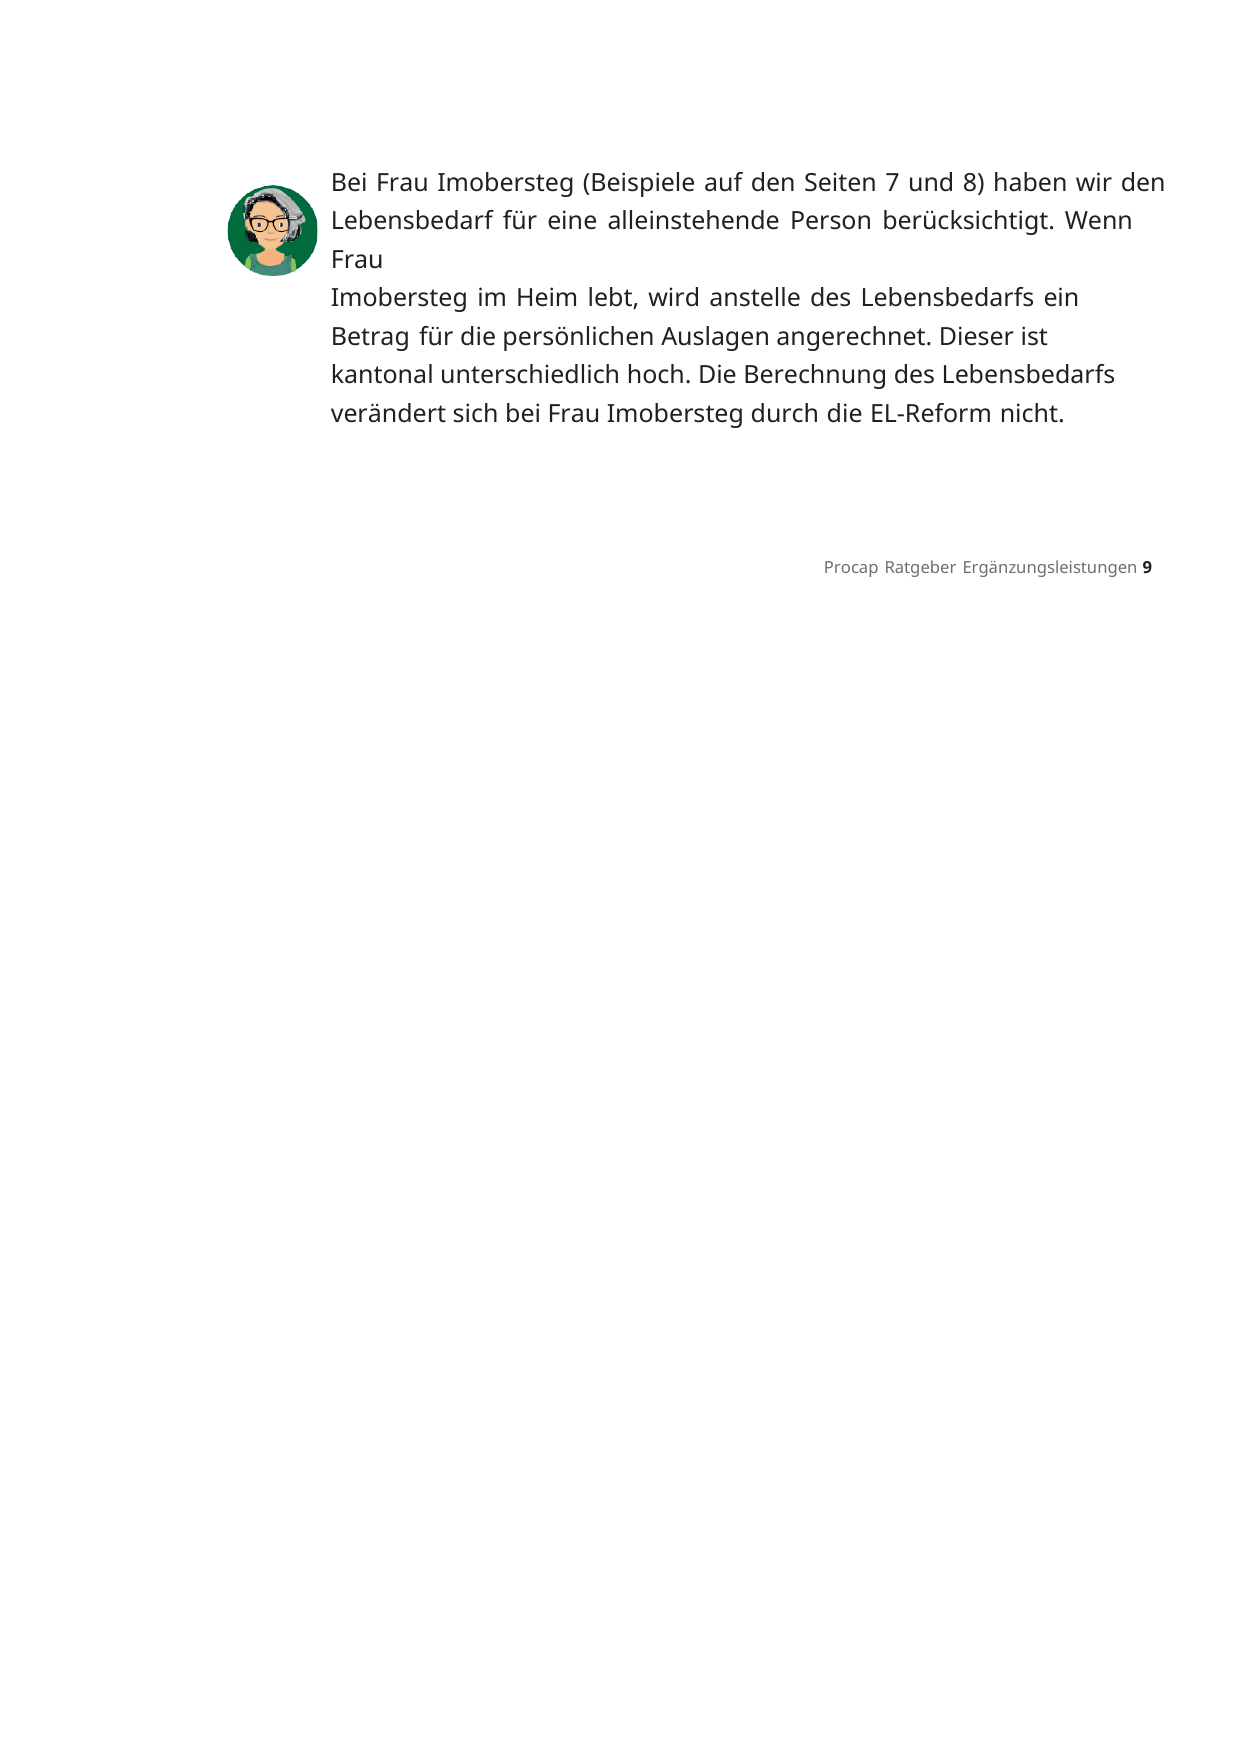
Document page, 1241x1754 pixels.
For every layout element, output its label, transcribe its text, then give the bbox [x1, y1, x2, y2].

text Imobersteg im Heim lebt, wird anstelle des Lebensbedarfs ein Betrag für die persönlichen Auslagen angerechnet. Dieser ist kantonal unterschiedlich hoch. Die Berechnung des Lebensbedarfs verändert sich bei Frau Imobersteg durch die EL-Reform nicht. [331, 280, 1151, 429]
picture [227, 185, 318, 276]
text Procap Ratgeber Ergänzungsleistungen 9 [301, 556, 1152, 578]
text Bei Frau Imobersteg (Beispiele auf den Seiten 7 und 8) haben wir den Lebensbedarf für eine alleinstehende Person berücksichtigt. Wenn Frau [331, 164, 1167, 276]
